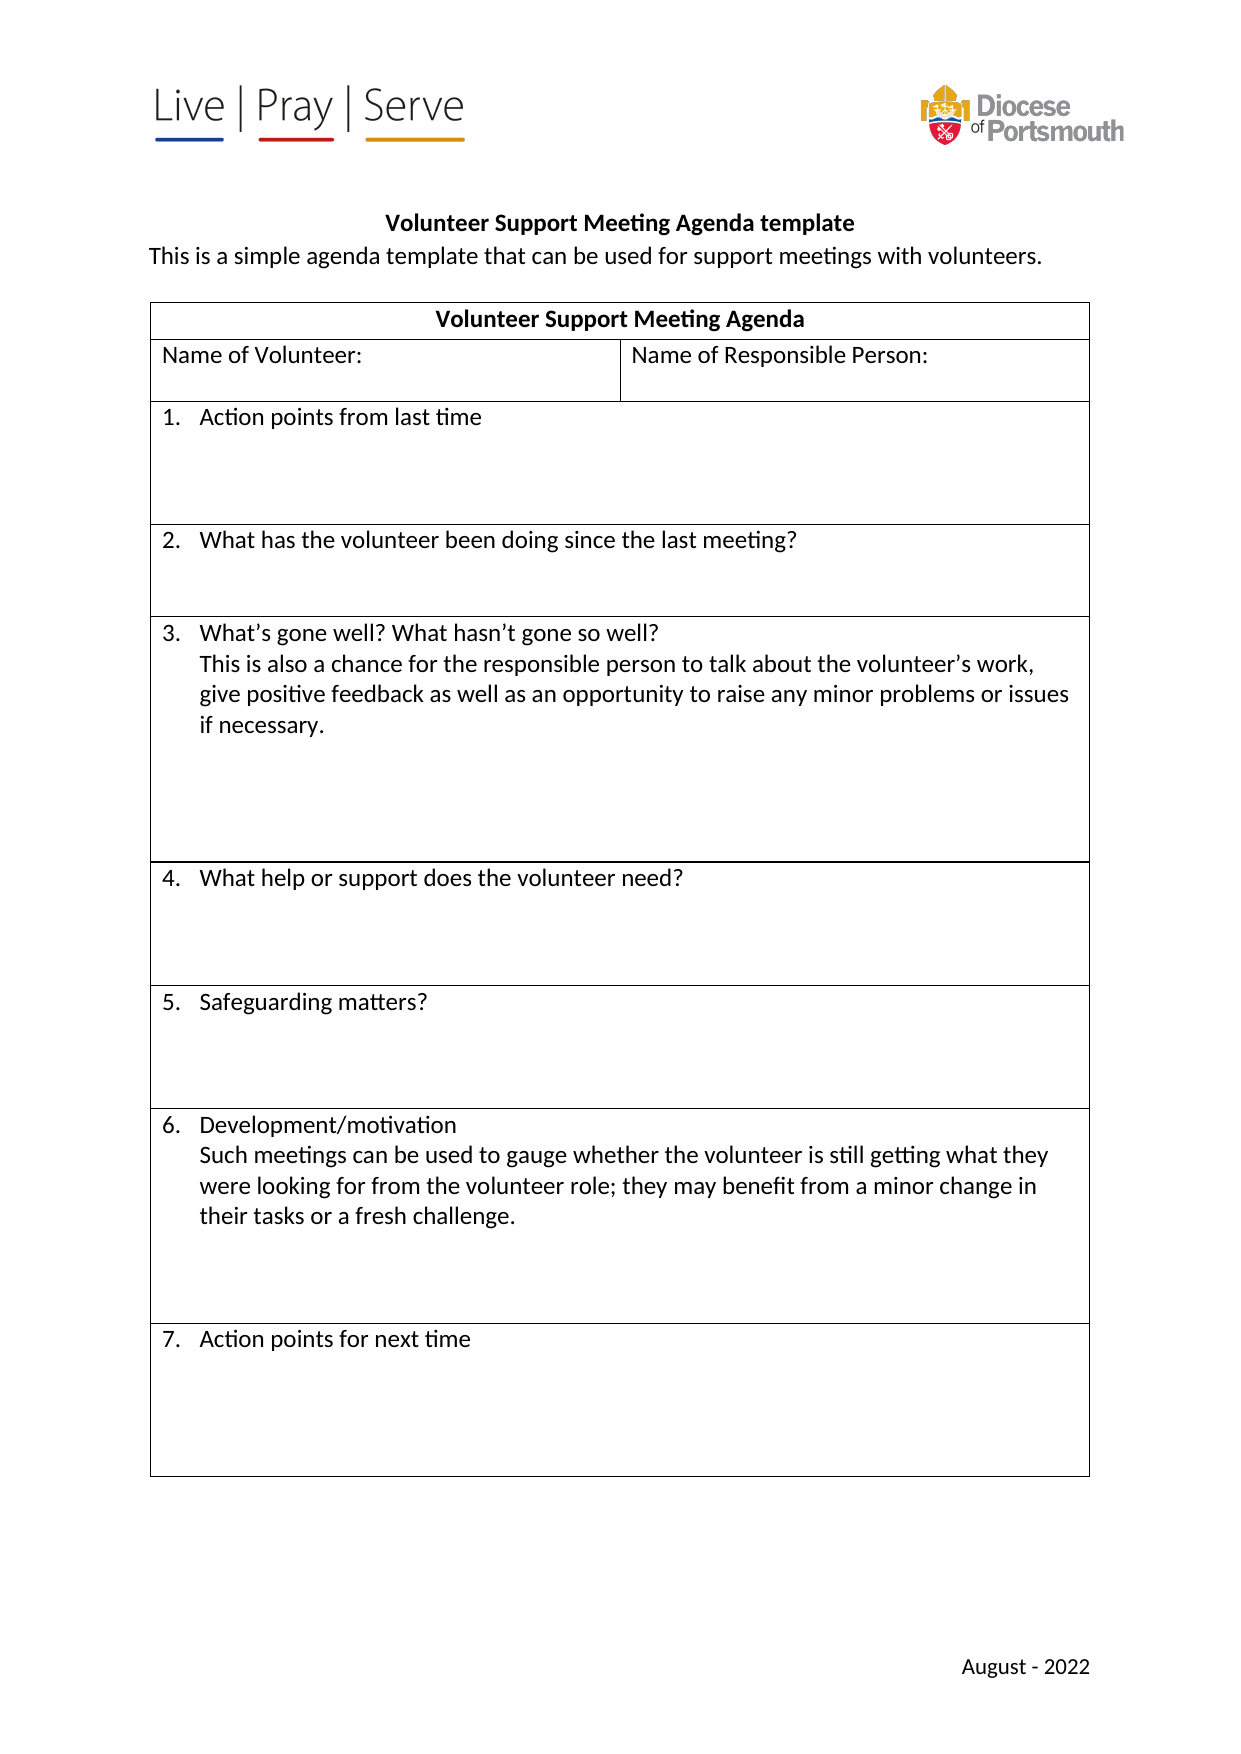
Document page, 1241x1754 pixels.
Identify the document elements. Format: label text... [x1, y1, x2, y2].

table_cell What help or support does the volunteer need? [151, 863, 1089, 984]
picture [150, 81, 469, 149]
picture [917, 81, 1127, 149]
table_cell Action points from last time [151, 402, 1089, 524]
table_cell Safeguarding matters? [151, 986, 1089, 1108]
table_cell What has the volunteer been doing since the last meeting? [151, 525, 1089, 616]
table_header Volunteer Support Meeting Agenda [151, 303, 1089, 338]
table_cell Name of Responsible Person: [621, 340, 1089, 401]
table_cell Development/motivation Such meetings can be used to gauge whether the volunteer is still getting what they were looking for from the volunteer role; they may benefit from a minor change in their tasks or a fresh challenge. [151, 1109, 1089, 1322]
table_cell Action points for next time [151, 1324, 1089, 1476]
text This is a simple agenda template that can be used for support meetings with volunteers. [148, 240, 1090, 270]
table_cell Name of Volunteer: [151, 340, 620, 401]
table_cell What’s gone well? What hasn’t gone so well? This is also a chance for the responsible person to talk about the volunteer’s work, give positive feedback as well as an opportunity to raise any minor problems or issues if necessary. [151, 617, 1089, 861]
text Volunteer Support Meeting Agenda template [150, 207, 1090, 237]
